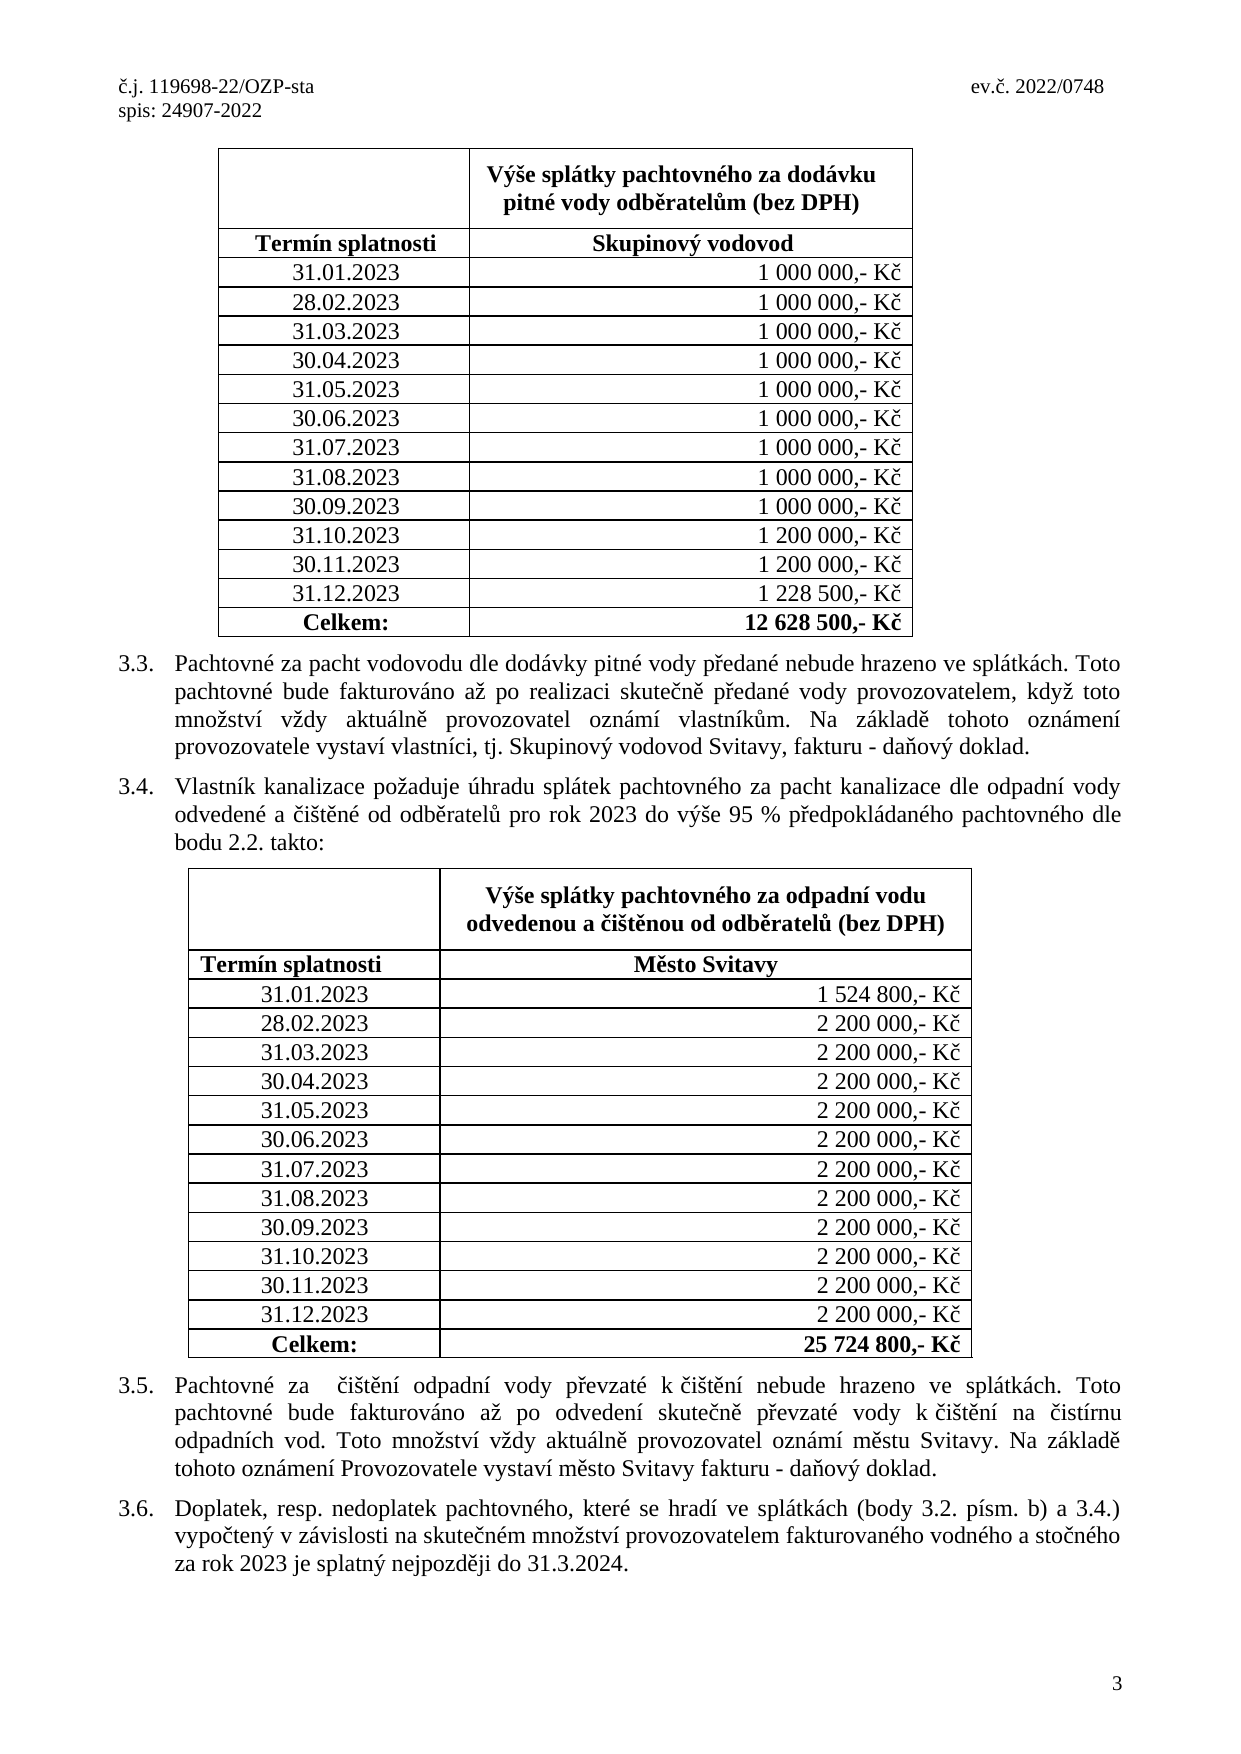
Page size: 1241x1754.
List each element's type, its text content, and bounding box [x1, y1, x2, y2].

table_cell 2 200 000,- Kč [441, 1271, 971, 1299]
table_cell 1 000 000,- Kč [470, 288, 912, 315]
table_cell 30.11.2023 [219, 550, 469, 578]
table_cell 1 000 000,- Kč [470, 346, 912, 373]
table_cell 30.09.2023 [189, 1213, 439, 1241]
table_cell 31.08.2023 [189, 1184, 439, 1211]
table_cell 30.11.2023 [189, 1271, 439, 1299]
table_cell Termín splatnosti [219, 229, 469, 257]
table_cell 30.04.2023 [219, 346, 469, 373]
table_cell 2 200 000,- Kč [441, 1184, 971, 1211]
text 3.5. Pachtovné za čištění odpadní vody převzaté k čištění nebude hrazeno ve splátkách. Toto pachtovné bude fakturováno až po odvedení skutečně převzaté vody k čištění na čistírnu odpadních vod. Toto množství vždy aktuálně provozovatel oznámí městu Svitavy. Na základě tohoto oznámení Provozovatele vystaví město Svitavy fakturu - daňový doklad. [118, 1371, 1122, 1481]
table_cell 1 228 500,- Kč [470, 579, 912, 607]
table_cell Skupinový vodovod [470, 229, 912, 257]
table_cell 1 000 000,- Kč [470, 492, 912, 519]
table_cell 2 200 000,- Kč [441, 1155, 971, 1182]
table_cell 31.12.2023 [219, 579, 469, 607]
table_cell 1 000 000,- Kč [470, 375, 912, 403]
table_header [189, 869, 439, 949]
table_cell 1 000 000,- Kč [470, 433, 912, 461]
table_cell 31.03.2023 [219, 317, 469, 344]
table_cell 1 200 000,- Kč [470, 550, 912, 578]
table_cell 2 200 000,- Kč [441, 1009, 971, 1036]
text 3.6. Doplatek, resp. nedoplatek pachtovného, které se hradí ve splátkách (body 3.2. písm. b) a 3.4.) vypočtený v závislosti na skutečném množství provozovatelem fakturovaného vodného a stočného za rok 2023 je splatný nejpozději do 31.3.2024. [118, 1494, 1122, 1577]
table_cell 30.06.2023 [189, 1126, 439, 1153]
table_cell 25 724 800,- Kč [441, 1330, 971, 1357]
table_cell 2 200 000,- Kč [441, 1067, 971, 1095]
table_cell 30.09.2023 [219, 492, 469, 519]
text 3.4. Vlastník kanalizace požaduje úhradu splátek pachtovného za pacht kanalizace dle odpadní vody odvedené a čištěné od odběratelů pro rok 2023 do výše 95 % předpokládaného pachtovného dle bodu 2.2. takto: [118, 772, 1122, 855]
table_cell 1 200 000,- Kč [470, 521, 912, 548]
table_header Výše splátky pachtovného za odpadní vodu odvedenou a čištěnou od odběratelů (bez DPH) [441, 869, 971, 949]
table_cell 2 200 000,- Kč [441, 1038, 971, 1066]
table_cell 31.03.2023 [189, 1038, 439, 1066]
table_cell 31.01.2023 [219, 258, 469, 286]
table_cell 1 000 000,- Kč [470, 317, 912, 344]
table_cell 30.04.2023 [189, 1067, 439, 1095]
table_cell Celkem: [189, 1330, 439, 1357]
table_cell 2 200 000,- Kč [441, 1213, 971, 1241]
table_cell 30.06.2023 [219, 404, 469, 432]
table_cell 28.02.2023 [189, 1009, 439, 1036]
table_cell 1 000 000,- Kč [470, 404, 912, 432]
table_cell Město Svitavy [441, 951, 971, 978]
table_cell Celkem: [219, 608, 469, 636]
table_cell 31.12.2023 [189, 1301, 439, 1328]
text 3.3. Pachtovné za pacht vodovodu dle dodávky pitné vody předané nebude hrazeno ve splátkách. Toto pachtovné bude fakturováno až po realizaci skutečně předané vody provozovatelem, když toto množství vždy aktuálně provozovatel oznámí vlastníkům. Na základě tohoto oznámení provozovatele vystaví vlastníci, tj. Skupinový vodovod Svitavy, fakturu - daňový doklad. [118, 649, 1122, 760]
table_cell 1 524 800,- Kč [441, 980, 971, 1007]
table_cell 31.07.2023 [189, 1155, 439, 1182]
table_cell 1 000 000,- Kč [470, 463, 912, 490]
table_cell 31.08.2023 [219, 463, 469, 490]
table_cell 2 200 000,- Kč [441, 1126, 971, 1153]
table_cell 31.05.2023 [189, 1096, 439, 1124]
table_cell Termín splatnosti [189, 951, 439, 978]
table_header [219, 149, 469, 228]
table_cell 31.10.2023 [219, 521, 469, 548]
table_cell 2 200 000,- Kč [441, 1096, 971, 1124]
table_cell 31.05.2023 [219, 375, 469, 403]
table_cell 31.01.2023 [189, 980, 439, 1007]
table_cell 12 628 500,- Kč [470, 608, 912, 636]
table_header Výše splátky pachtovného za dodávku pitné vody odběratelům (bez DPH) [470, 149, 912, 228]
table_cell 28.02.2023 [219, 288, 469, 315]
table_cell 2 200 000,- Kč [441, 1242, 971, 1270]
table_cell 31.07.2023 [219, 433, 469, 461]
table_cell 2 200 000,- Kč [441, 1301, 971, 1328]
table_cell 1 000 000,- Kč [470, 258, 912, 286]
table_cell 31.10.2023 [189, 1242, 439, 1270]
